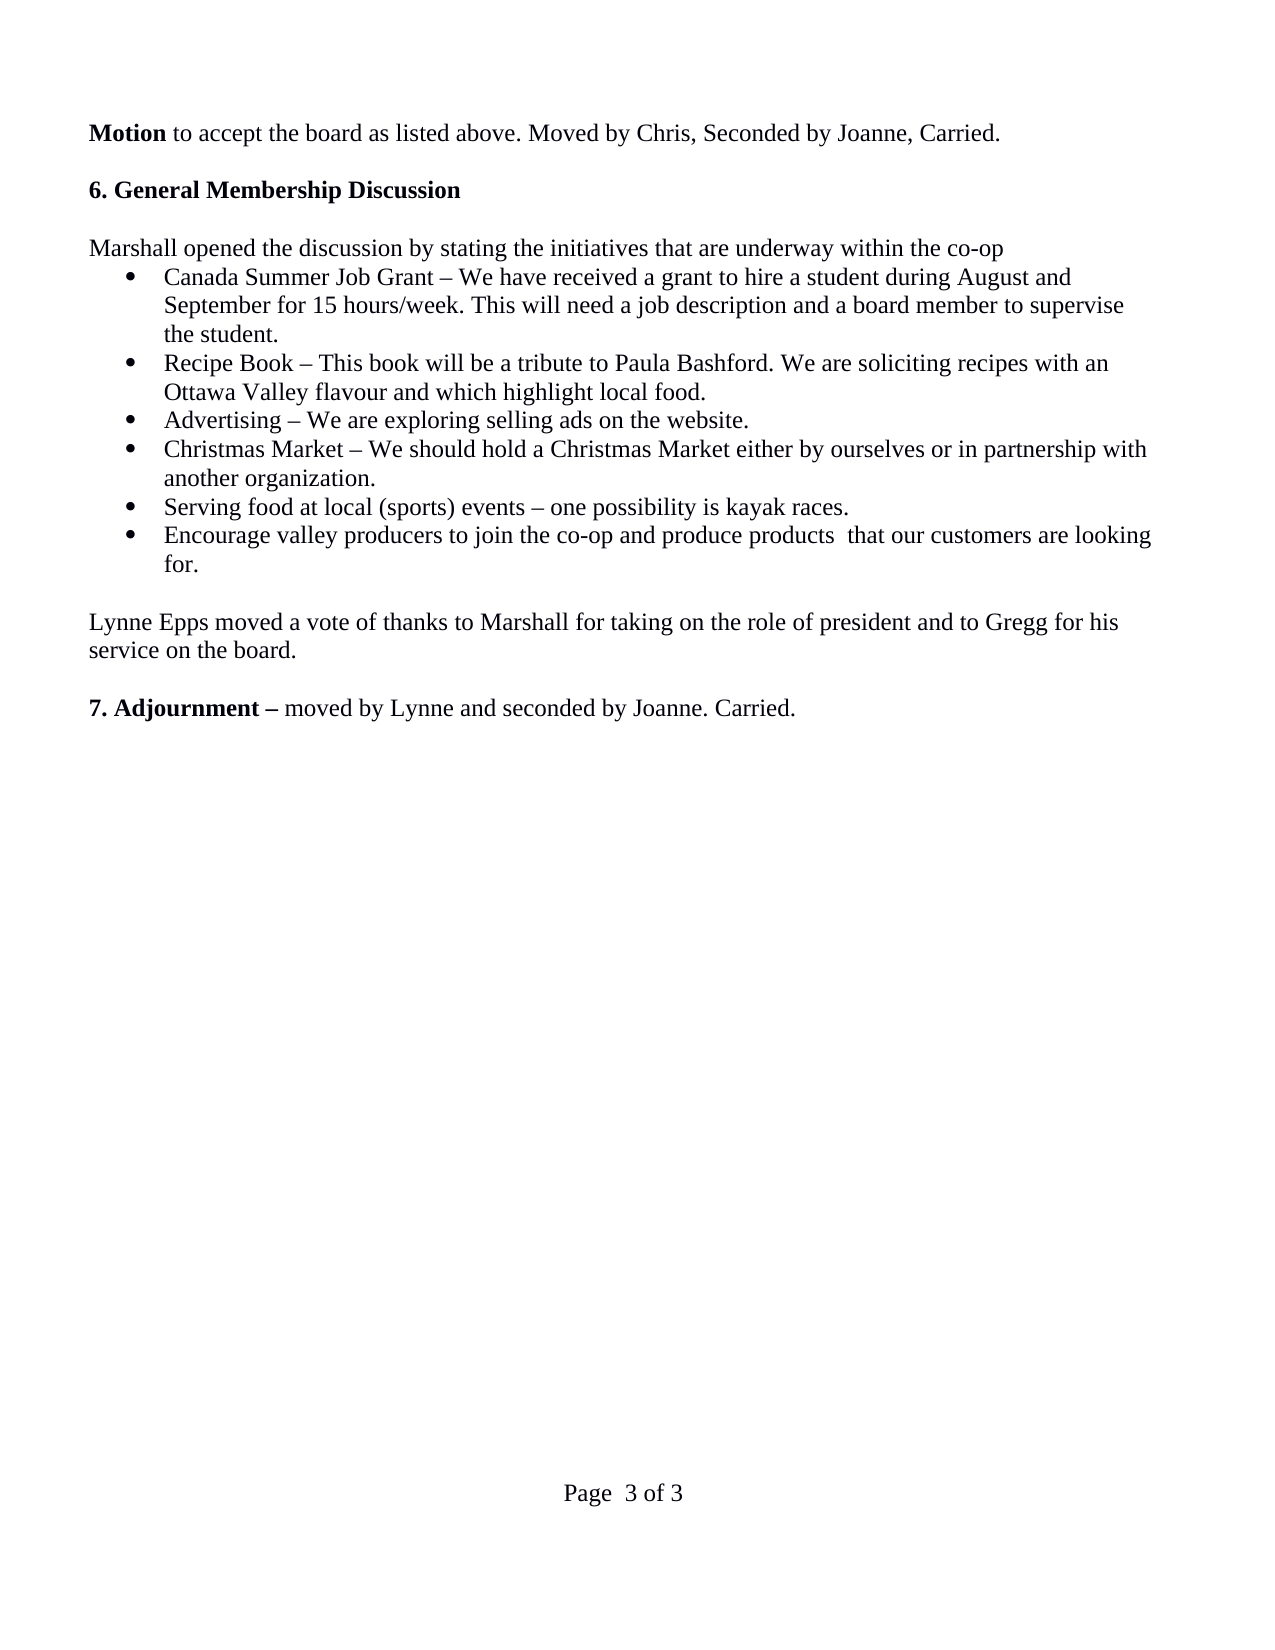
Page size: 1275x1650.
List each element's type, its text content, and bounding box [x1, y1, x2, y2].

text 7. Adjournment – moved by Lynne and seconded by Joanne. Carried. [88, 693, 1158, 722]
text 6. General Membership Discussion [88, 176, 1158, 204]
text Motion to accept the board as listed above. Moved by Chris, Seconded by Joanne, Carried. [88, 118, 1158, 147]
list Advertising – We are exploring selling ads on the website. [126, 406, 1158, 434]
list Christmas Market – We should hold a Christmas Market either by ourselves or in partnership with another organization. [126, 434, 1158, 492]
text Lynne Epps moved a vote of thanks to Marshall for taking on the role of president and to Gregg for his service on the board. [88, 607, 1158, 664]
list Recipe Book – This book will be a tribute to Paula Bashford. We are soliciting recipes with an Ottawa Valley flavour and which highlight local food. [126, 348, 1158, 406]
list Encourage valley producers to join the co-op and produce products that our customers are looking for. [126, 521, 1158, 578]
list Canada Summer Job Grant – We have received a grant to hire a student during August and September for 15 hours/week. This will need a job description and a board member to supervise the student. [126, 262, 1158, 348]
text Marshall opened the discussion by stating the initiatives that are underway within the co-op [88, 233, 1158, 262]
list Serving food at local (sports) events – one possibility is kayak races. [126, 492, 1158, 521]
